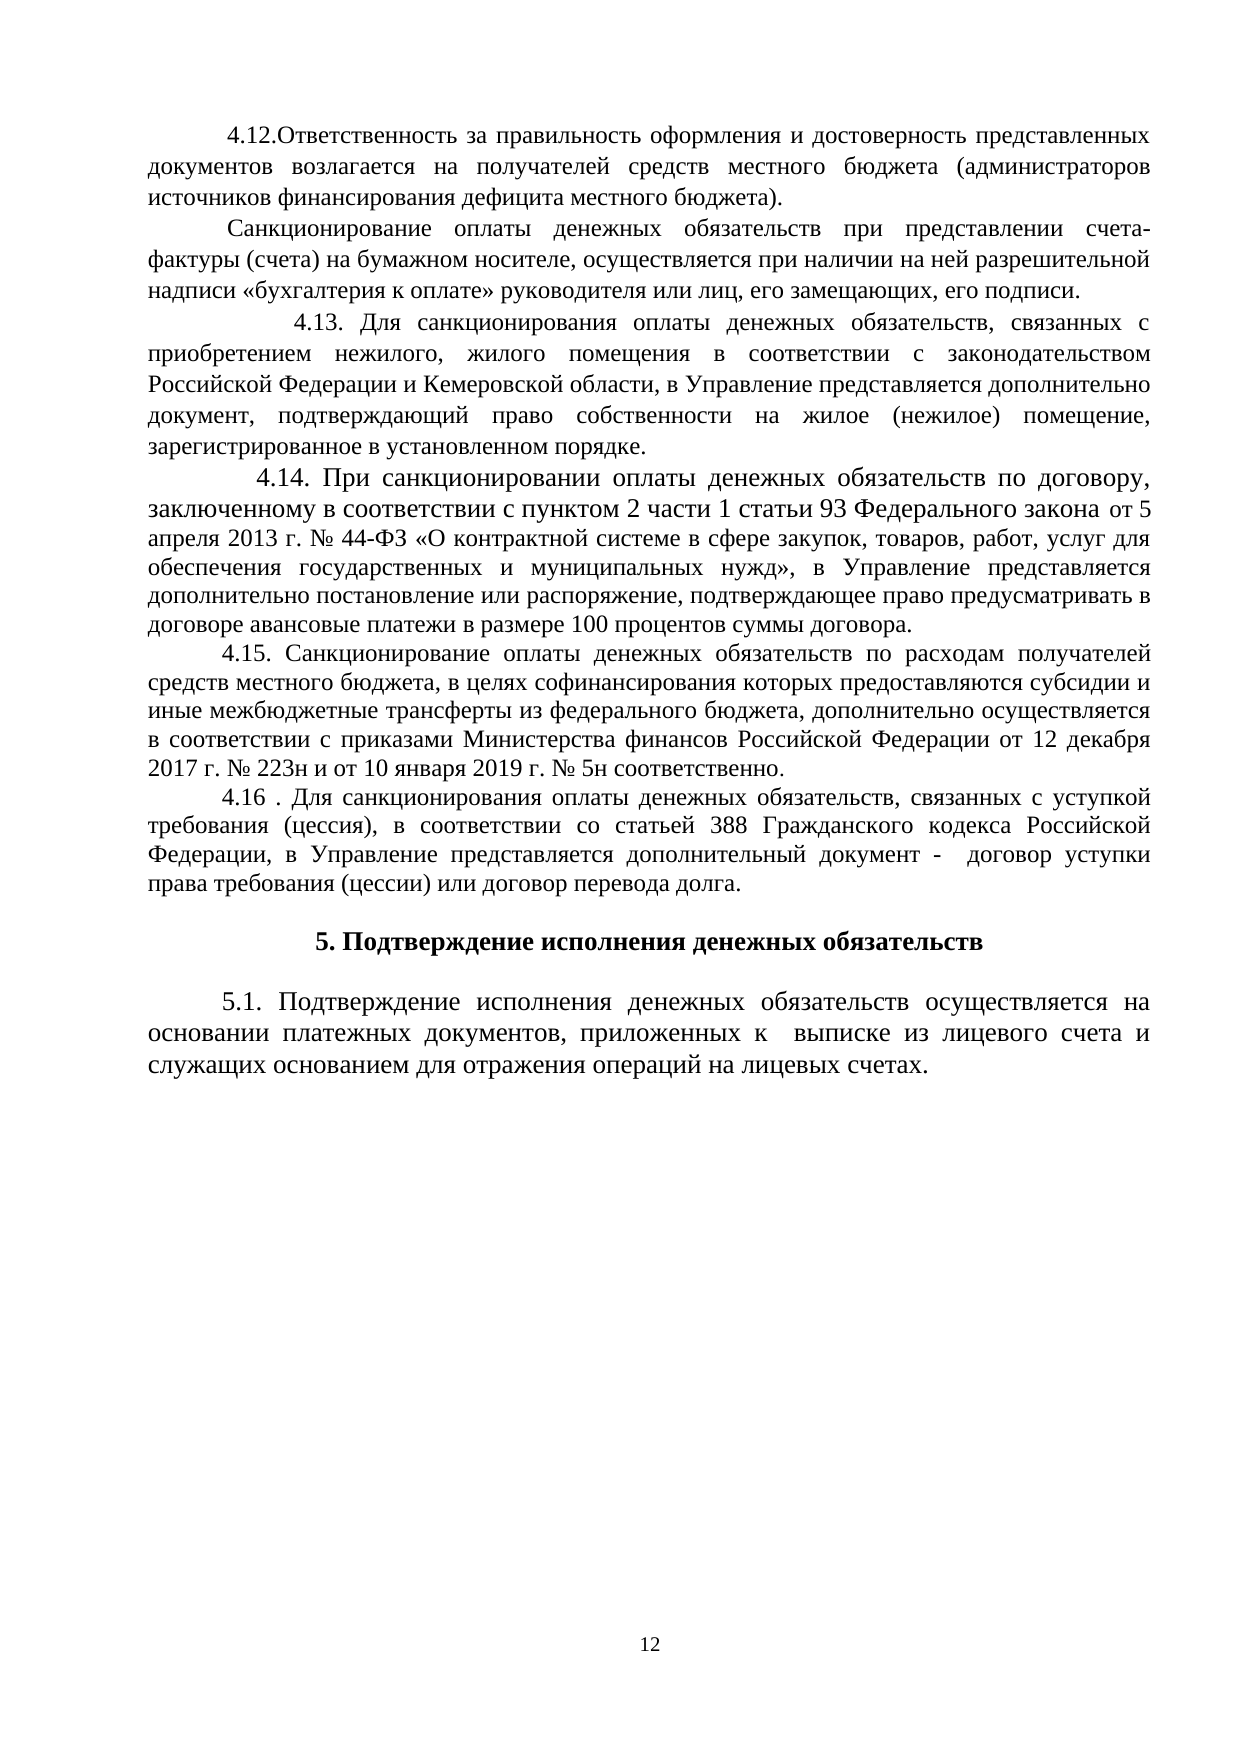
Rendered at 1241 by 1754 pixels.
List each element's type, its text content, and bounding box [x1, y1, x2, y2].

text 4.15. Санкционирование оплаты денежных обязательств по расходам получателей средств местного бюджета, в целях софинансирования которых предоставляются субсидии и иные межбюджетные трансферты из федерального бюджета, дополнительно осуществляется в соответствии с приказами Министерства финансов Российской Федерации от 12 декабря 2017 г. № 223н и от 10 января 2019 г. № 5н соответственно. [148, 638, 1152, 782]
text 4.14. При санкционировании оплаты денежных обязательств по договору, заключенному в соответствии с пунктом 2 части 1 статьи 93 Федерального закона от 5 апреля 2013 г. № 44-ФЗ «О контрактной системе в сфере закупок, товаров, работ, услуг для обеспечения государственных и муниципальных нужд», в Управление представляется дополнительно постановление или распоряжение, подтверждающее право предусматривать в договоре авансовые платежи в размере 100 процентов суммы договора. [148, 461, 1152, 638]
text 4.13. Для санкционирования оплаты денежных обязательств, связанных с приобретением нежилого, жилого помещения в соответствии с законодательством Российской Федерации и Кемеровской области, в Управление представляется дополнительно документ, подтверждающий право собственности на жилое (нежилое) помещение, зарегистрированное в установленном порядке. [148, 305, 1152, 461]
text 4.12.Ответственность за правильность оформления и достоверность представленных документов возлагается на получателей средств местного бюджета (администраторов источников финансирования дефицита местного бюджета). [148, 118, 1152, 212]
text Санкционирование оплаты денежных обязательств при представлении счета- фактуры (счета) на бумажном носителе, осуществляется при наличии на ней разрешительной надписи «бухгалтерия к оплате» руководителя или лиц, его замещающих, его подписи. [148, 212, 1152, 305]
text 4.16 . Для санкционирования оплаты денежных обязательств, связанных с уступкой требования (цессия), в соответствии со статьей 388 Гражданского кодекса Российской Федерации, в Управление представляется дополнительный документ - договор уступки права требования (цессии) или договор перевода долга. [148, 782, 1152, 897]
text 5.1. Подтверждение исполнения денежных обязательств осуществляется на основании платежных документов, приложенных к выписке из лицевого счета и служащих основанием для отражения операций на лицевых счетах. [148, 985, 1152, 1079]
text 5. Подтверждение исполнения денежных обязательств [148, 926, 1152, 957]
